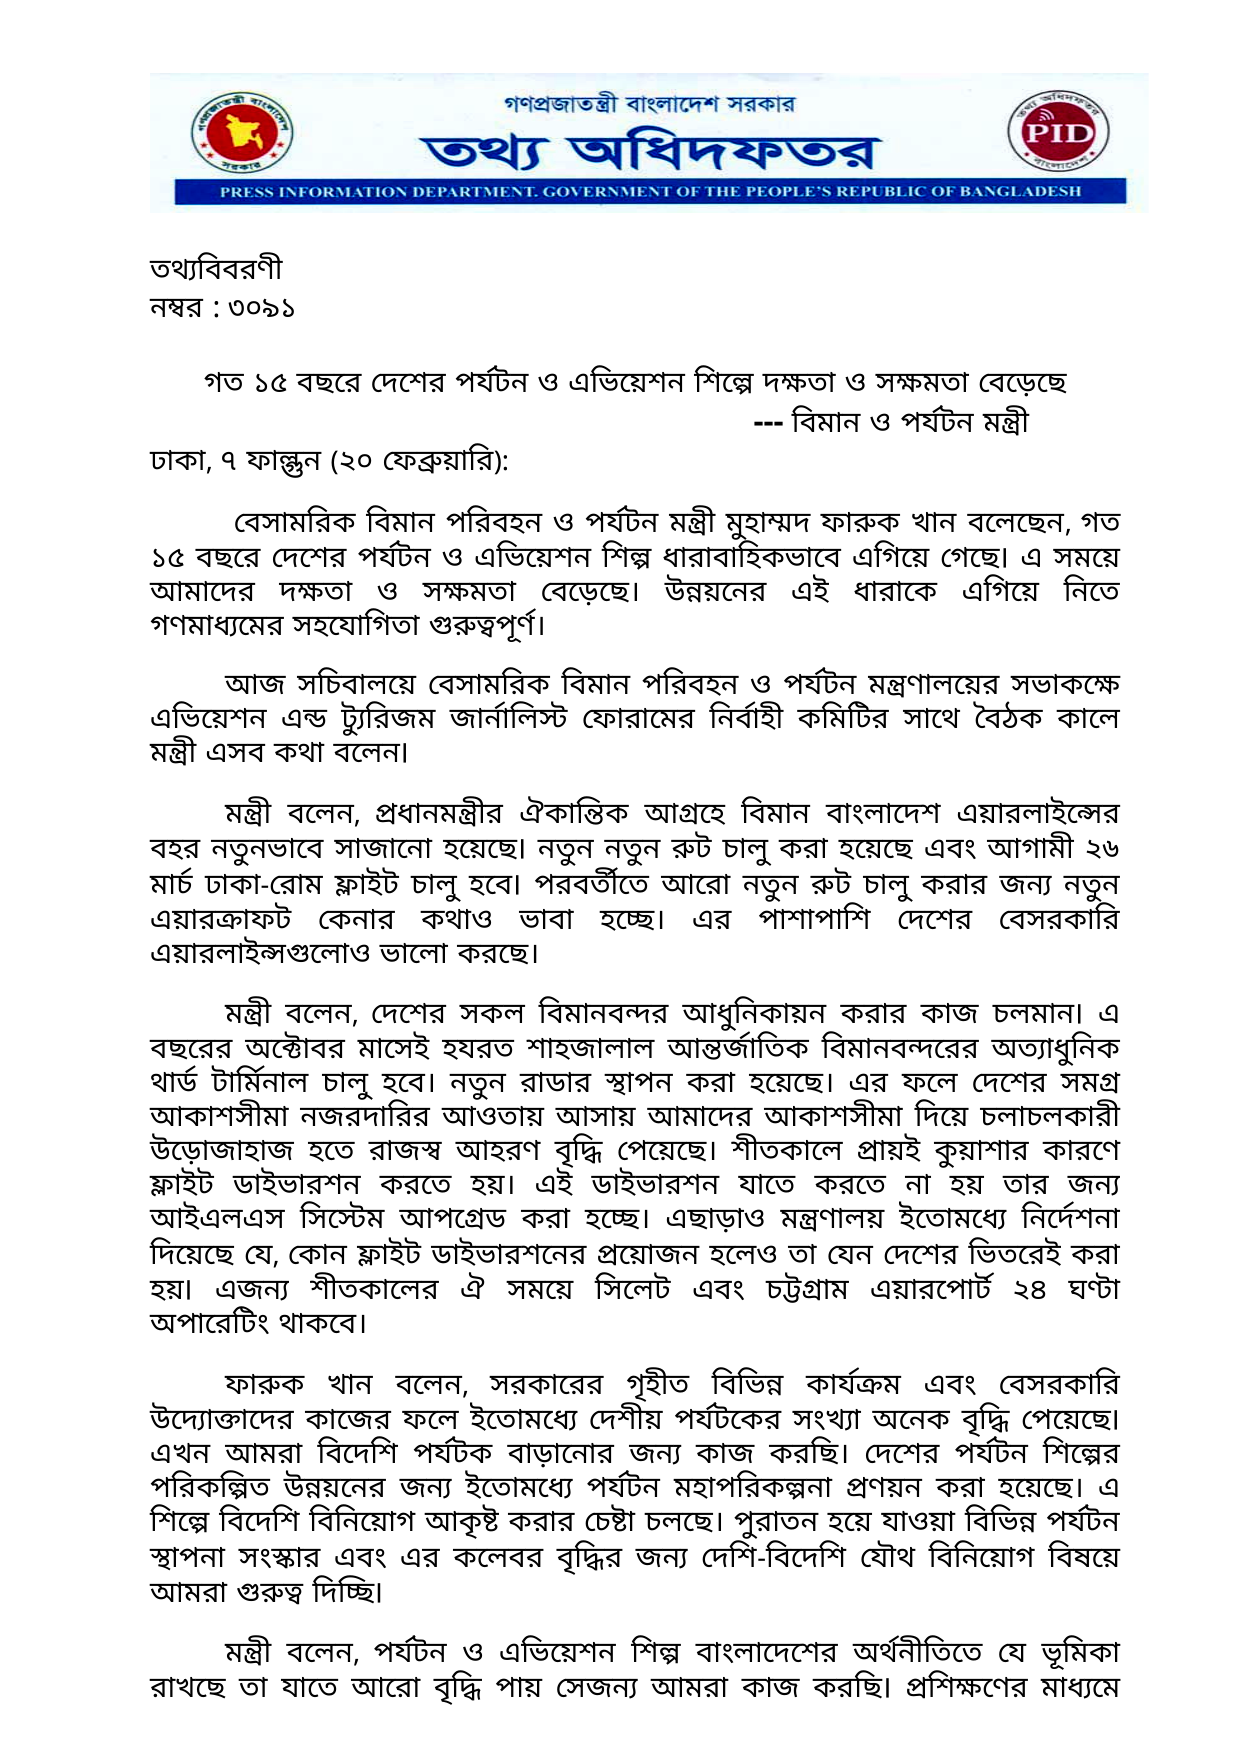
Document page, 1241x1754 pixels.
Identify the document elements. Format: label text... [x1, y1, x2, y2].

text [150, 1634, 1120, 1705]
text মন্ত্রী বলেন, প্রধানমন্ত্রীর ঐকান্তিক আগ্রহে বিমান বাংলাদেশ এয়ারলাইন্সের বহর নতুনভাবে সাজানো হয়েছে। নতুন নতুন রুট চালু করা হয়েছে এবং আগামী ২৬ মার্চ ঢাকা-রোম ফ্লাইট চালু হবে। পরবর্তীতে আরো নতুন রুট চালু করার জন্য নতুন এয়ারক্রাফট কেনার কথাও ভাবা হচ্ছে। এর পাশাপাশি দেশের বেসরকারি এয়ারলাইন্সগুলোও ভালো করছে। [150, 794, 1120, 970]
text বেসামরিক বিমান পরিবহন ও পর্যটন মন্ত্রী মুহাম্মদ ফারুক খান বলেছেন, গত ১৫ বছরে দেশের পর্যটন ও এভিয়েশন শিল্প ধারাবাহিকভাবে এগিয়ে গেছে। এ সময়ে আমাদের দক্ষতা ও সক্ষমতা বেড়েছে। উন্নয়নের এই ধারাকে এগিয়ে নিতে গণমাধ্যমের সহযোগিতা গুরুত্বপূর্ণ। [150, 504, 1120, 642]
text গত ১৫ বছরে দেশের পর্যটন ও এভিয়েশন শিল্পে দক্ষতা ও সক্ষমতা বেড়েছে [150, 365, 1120, 399]
text ঢাকা, ৭ ফাল্গুন (২০ ফেব্রুয়ারি): [150, 442, 1120, 479]
text ফারুক খান বলেন, সরকারের গৃহীত বিভিন্ন কার্যক্রম এবং বেসরকারি উদ্যোক্তাদের কাজের ফলে ইতোমধ্যে দেশীয় পর্যটকের সংখ্যা অনেক বৃদ্ধি পেয়েছে। এখন আমরা বিদেশি পর্যটক বাড়ানোর জন্য কাজ করছি। দেশের পর্যটন শিল্পের পরিকল্পিত উন্নয়নের জন্য ইতোমধ্যে পর্যটন মহাপরিকল্পনা প্রণয়ন করা হয়েছে। এ শিল্পে বিদেশি বিনিয়োগ আকৃষ্ট করার চেষ্টা চলছে। পুরাতন হয়ে যাওয়া বিভিন্ন পর্যটন স্থাপনা সংস্কার এবং এর কলেবর বৃদ্ধির জন্য দেশি-বিদেশি যৌথ বিনিয়োগ বিষয়ে আমরা গুরুত্ব দিচ্ছি। [150, 1365, 1120, 1609]
text --- বিমান ও পর্যটন মন্ত্রী [150, 399, 1120, 442]
text তথ্যবিবরণী নম্বর : ৩০৯১ [150, 252, 1120, 326]
text আজ সচিবালয়ে বেসামরিক বিমান পরিবহন ও পর্যটন মন্ত্রণালয়ের সভাকক্ষে এভিয়েশন এন্ড ট্যুরিজম জার্নালিস্ট ফোরামের নির্বাহী কমিটির সাথে বৈঠক কালে মন্ত্রী এসব কথা বলেন। [150, 667, 1120, 769]
text মন্ত্রী বলেন, দেশের সকল বিমানবন্দর আধুনিকায়ন করার কাজ চলমান। এ বছরের অক্টোবর মাসেই হযরত শাহজালাল আন্তর্জাতিক বিমানবন্দরের অত্যাধুনিক থার্ড টার্মিনাল চালু হবে। নতুন রাডার স্থাপন করা হয়েছে। এর ফলে দেশের সমগ্র আকাশসীমা নজরদারির আওতায় আসায় আমাদের আকাশসীমা দিয়ে চলাচলকারী উড়োজাহাজ হতে রাজস্ব আহরণ বৃদ্ধি পেয়েছে। শীতকালে প্রায়ই কুয়াশার কারণে ফ্লাইট ডাইভারশন করতে হয়। এই ডাইভারশন যাতে করতে না হয় তার জন্য আইএলএস সিস্টেম আপগ্রেড করা হচ্ছে। এছাড়াও মন্ত্রণালয় ইতোমধ্যে নির্দেশনা দিয়েছে যে, কোন ফ্লাইট ডাইভারশনের প্রয়োজন হলেও তা যেন দেশের ভিতরেই করা হয়। এজন্য শীতকালের ঐ সময়ে সিলেট এবং চট্টগ্রাম এয়ারপোর্ট ২৪ ঘণ্টা অপারেটিং থাকবে। [150, 995, 1120, 1340]
